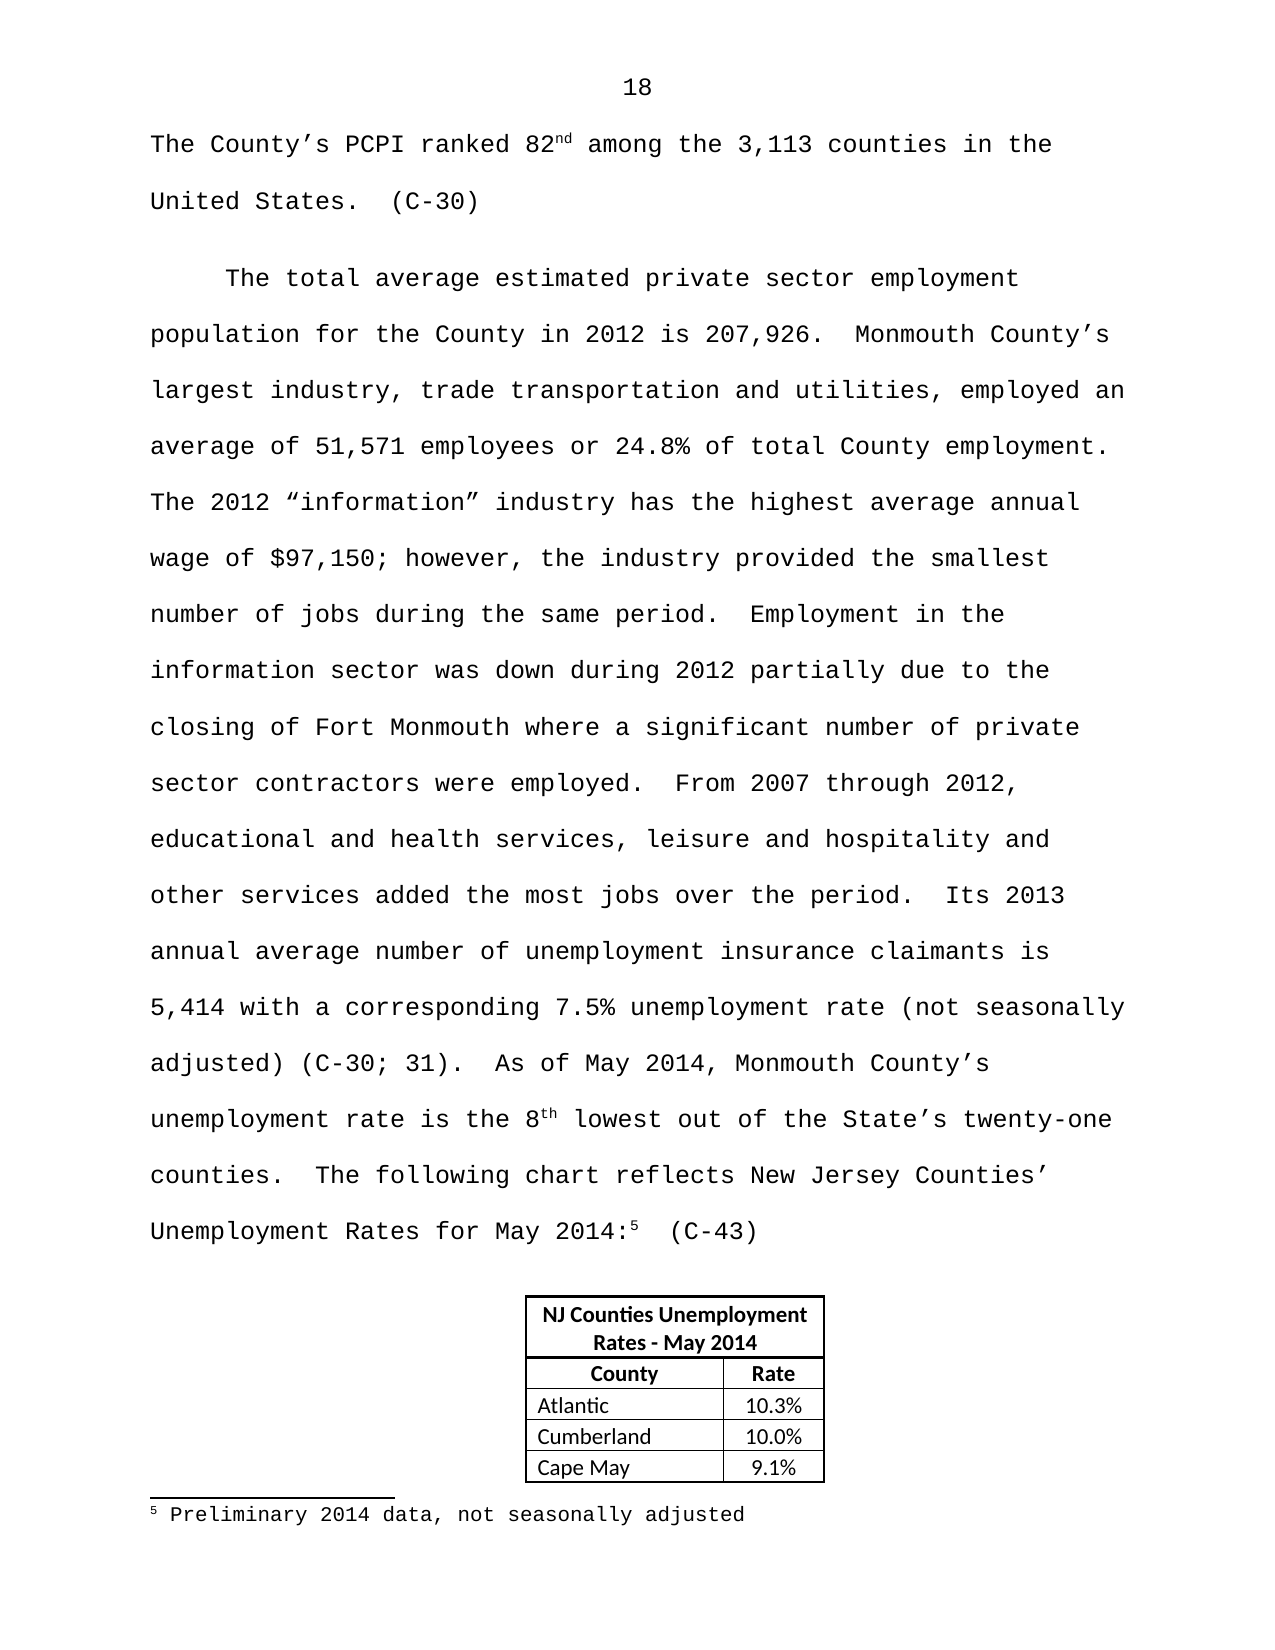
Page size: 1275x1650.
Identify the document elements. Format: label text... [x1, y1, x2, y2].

table_cell 10.0% [724, 1420, 823, 1450]
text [150, 132, 1144, 217]
text The total average estimated private sector employment population for the County in 2012 is 207,926. Monmouth County’s largest industry, trade transportation and utilities, employed an average of 51,571 employees or 24.8% of total County employment. The 2012 “information” industry has the highest average annual wage of $97,150; however, the industry provided the smallest number of jobs during the same period. Employment in the information sector was down during 2012 partially due to the closing of Fort Monmouth where a significant number of private sector contractors were employed. From 2007 through 2012, educational and health services, leisure and hospitality and other services added the most jobs over the period. Its 2013 annual average number of unemployment insurance claimants is 5,414 with a corresponding 7.5% unemployment rate (not seasonally adjusted) (C-30; 31). As of May 2014, Monmouth County’s unemployment rate is the 8th lowest out of the State’s twenty-one counties. The following chart reflects New Jersey Counties’ Unemployment Rates for May 2014: (C-43) [150, 266, 1125, 1247]
table_header NJ Counties Unemployment Rates - May 2014 [527, 1298, 823, 1356]
table_cell 10.3% [724, 1389, 823, 1419]
table_cell Cumberland [527, 1420, 723, 1450]
table_cell Rate [724, 1359, 823, 1388]
table_cell Atlantic [527, 1389, 723, 1419]
table_cell County [527, 1359, 723, 1388]
table_cell 9.1% [724, 1451, 823, 1481]
table_cell Cape May [527, 1451, 723, 1481]
